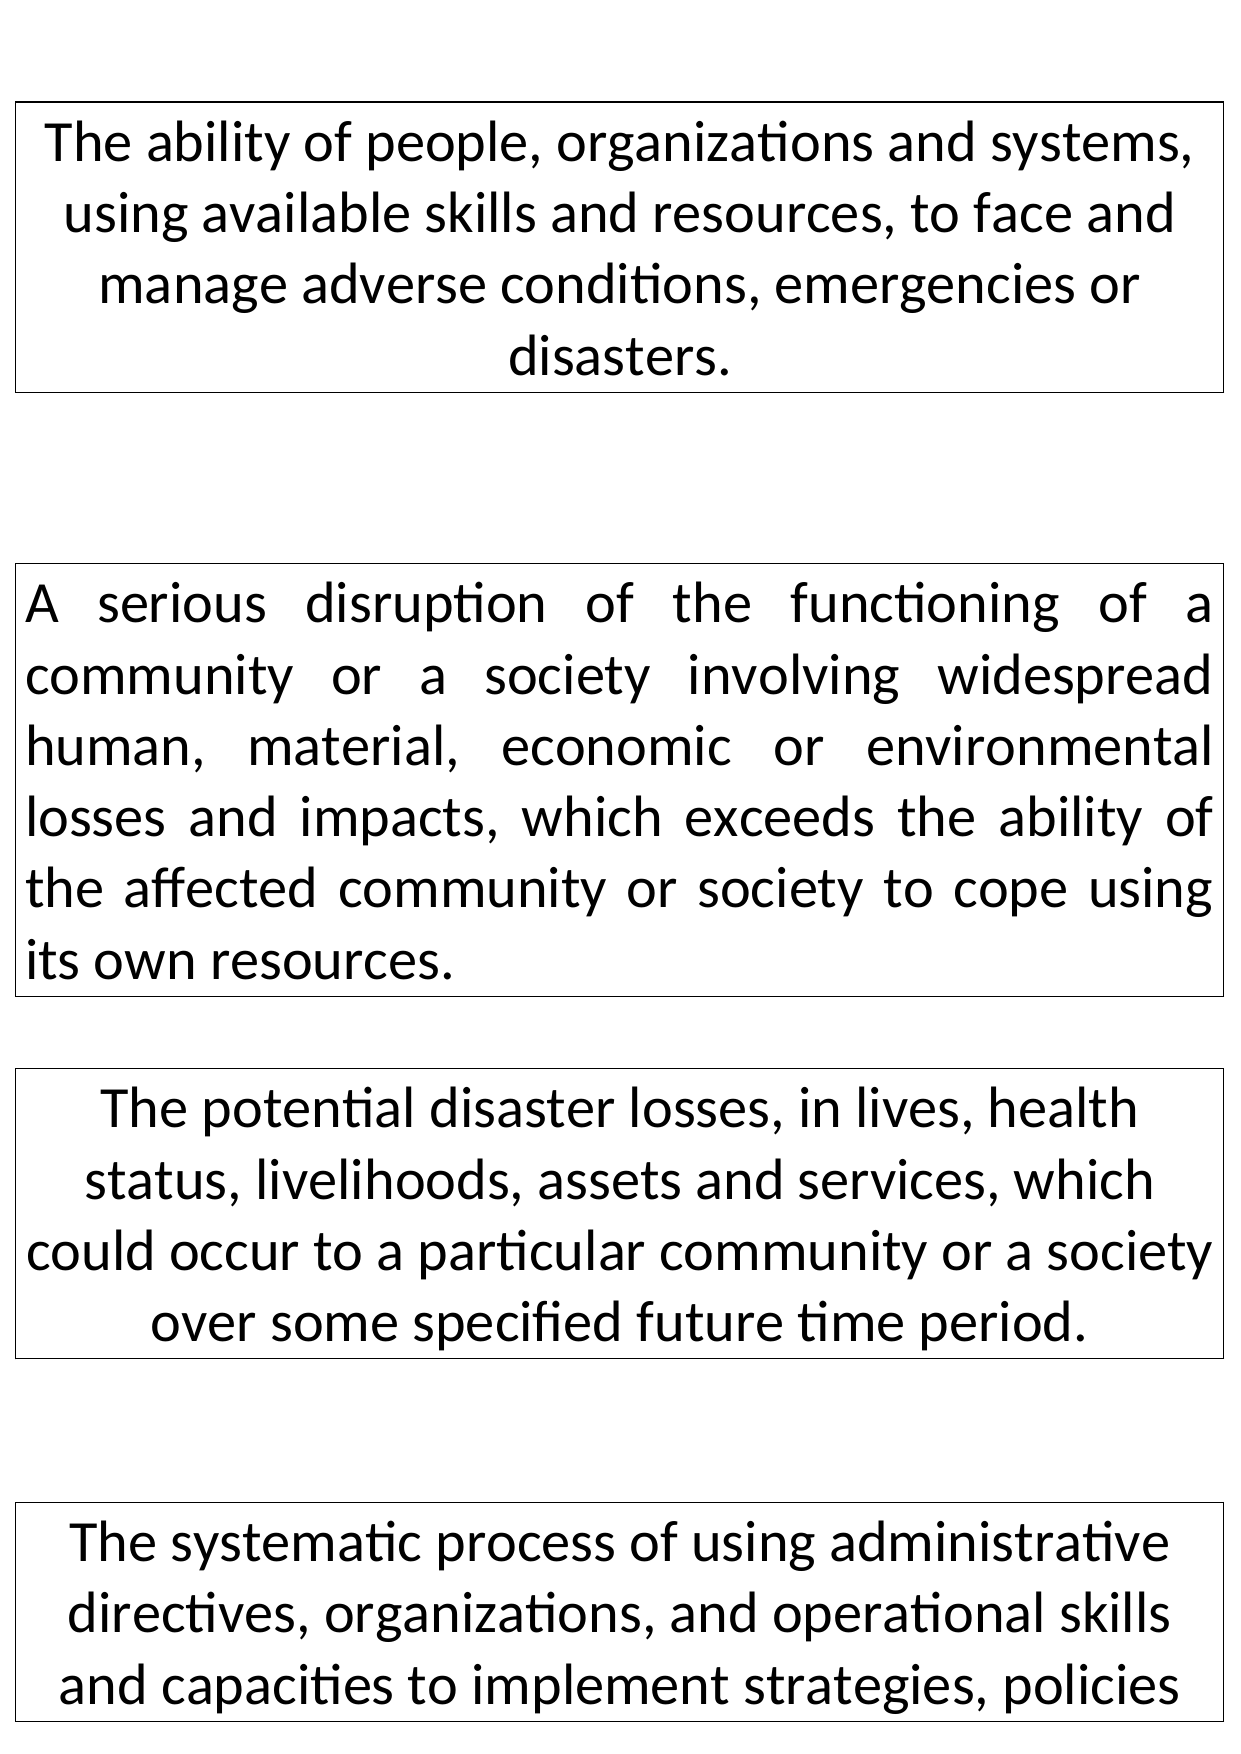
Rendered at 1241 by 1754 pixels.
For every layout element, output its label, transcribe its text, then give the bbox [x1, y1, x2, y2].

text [16, 1503, 1223, 1721]
text A serious disruption of the functioning of a community or a society involving widespread human, material, economic or environmental losses and impacts, which exceeds the ability of the affected community or society to cope using its own resources. [16, 564, 1223, 996]
text The ability of people, organizations and systems, using available skills and resources, to face and manage adverse conditions, emergencies or disasters. [16, 103, 1223, 392]
text The potential disaster losses, in lives, health status, livelihoods, assets and services, which could occur to a particular community or a society over some specified future time period. [16, 1069, 1223, 1358]
